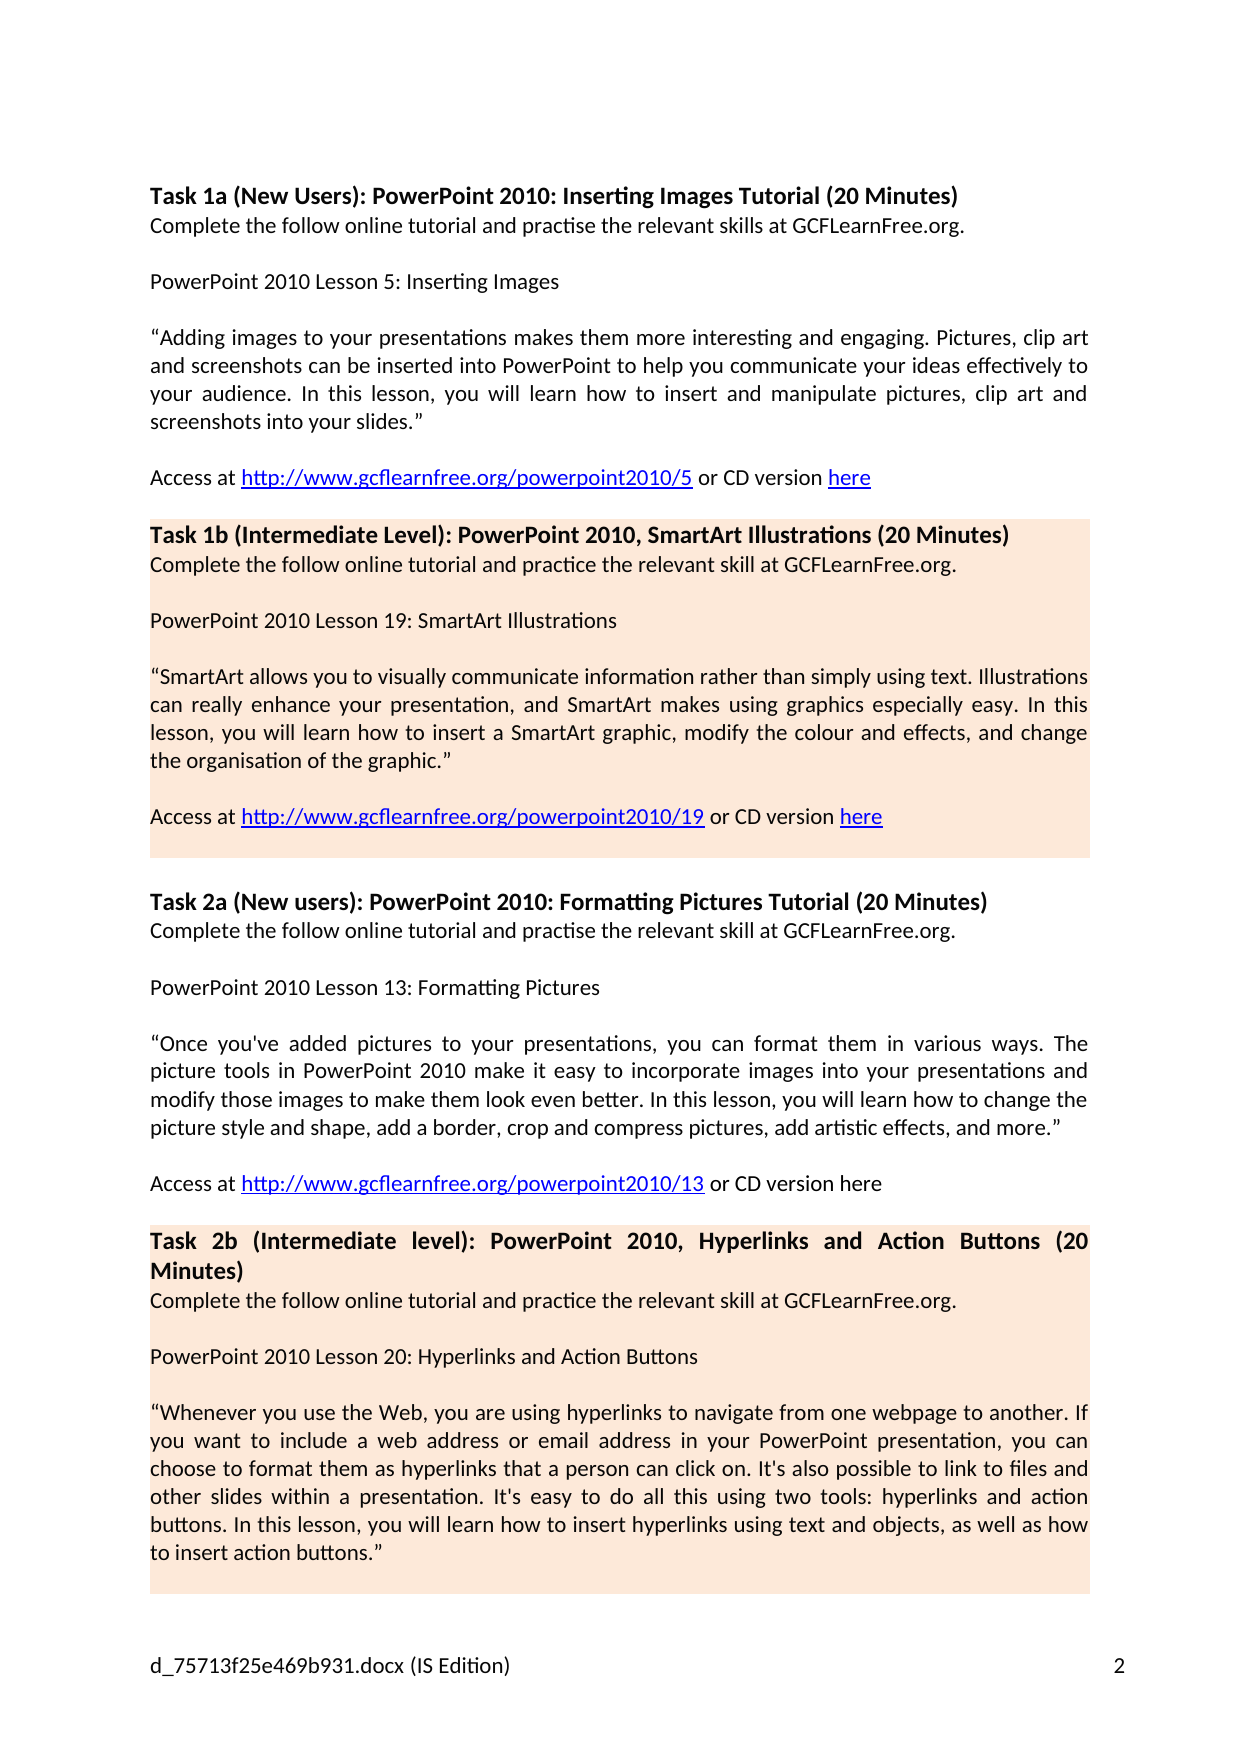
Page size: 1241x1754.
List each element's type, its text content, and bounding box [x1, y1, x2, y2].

text PowerPoint 2010 Lesson 13: Formatting Pictures [150, 973, 1090, 1001]
subtitle Task 1b (Intermediate Level): PowerPoint 2010, SmartArt Illustrations (20 Minutes) [150, 519, 1090, 550]
text “Whenever you use the Web, you are using hyperlinks to navigate from one webpage to another. If you want to include a web address or email address in your PowerPoint presentation, you can choose to format them as hyperlinks that a person can click on. It's also possible to link to files and other slides within a presentation. It's easy to do all this using two tools: hyperlinks and action buttons. In this lesson, you will learn how to insert hyperlinks using text and objects, as well as how to insert action buttons.” [150, 1398, 1090, 1566]
text “Adding images to your presentations makes them more interesting and engaging. Pictures, clip art and screenshots can be inserted into PowerPoint to help you communicate your ideas effectively to your audience. In this lesson, you will learn how to insert and manipulate pictures, clip art and screenshots into your slides.” [150, 323, 1090, 435]
text Access at http://www.gcflearnfree.org/powerpoint2010/5 or CD version here [150, 463, 1090, 491]
text Complete the follow online tutorial and practice the relevant skill at GCFLearnFree.org. [150, 1286, 1090, 1314]
text “SmartArt allows you to visually communicate information rather than simply using text. Illustrations can really enhance your presentation, and SmartArt makes using graphics especially easy. In this lesson, you will learn how to insert a SmartArt graphic, modify the colour and effects, and change the organisation of the graphic.” [150, 662, 1090, 774]
subtitle Task 2a (New users): PowerPoint 2010: Formatting Pictures Tutorial (20 Minutes) [150, 886, 1090, 917]
text Complete the follow online tutorial and practise the relevant skills at GCFLearnFree.org. [150, 211, 1090, 239]
text Access at http://www.gcflearnfree.org/powerpoint2010/13 or CD version here [150, 1169, 1090, 1197]
text Complete the follow online tutorial and practice the relevant skill at GCFLearnFree.org. [150, 550, 1090, 578]
text Complete the follow online tutorial and practise the relevant skill at GCFLearnFree.org. [150, 917, 1090, 944]
subtitle Task 1a (New Users): PowerPoint 2010: Inserting Images Tutorial (20 Minutes) [150, 181, 1090, 211]
text PowerPoint 2010 Lesson 19: SmartArt Illustrations [150, 606, 1090, 634]
text Access at http://www.gcflearnfree.org/powerpoint2010/19 or CD version here [150, 802, 1090, 830]
text “Once you've added pictures to your presentations, you can format them in various ways. The picture tools in PowerPoint 2010 make it easy to incorporate images into your presentations and modify those images to make them look even better. In this lesson, you will learn how to change the picture style and shape, add a border, crop and compress pictures, add artistic effects, and more.” [150, 1029, 1090, 1141]
text PowerPoint 2010 Lesson 20: Hyperlinks and Action Buttons [150, 1342, 1090, 1370]
text PowerPoint 2010 Lesson 5: Inserting Images [150, 267, 1090, 295]
subtitle Task 2b (Intermediate level): PowerPoint 2010, Hyperlinks and Action Buttons (20 Minutes) [150, 1225, 1090, 1286]
